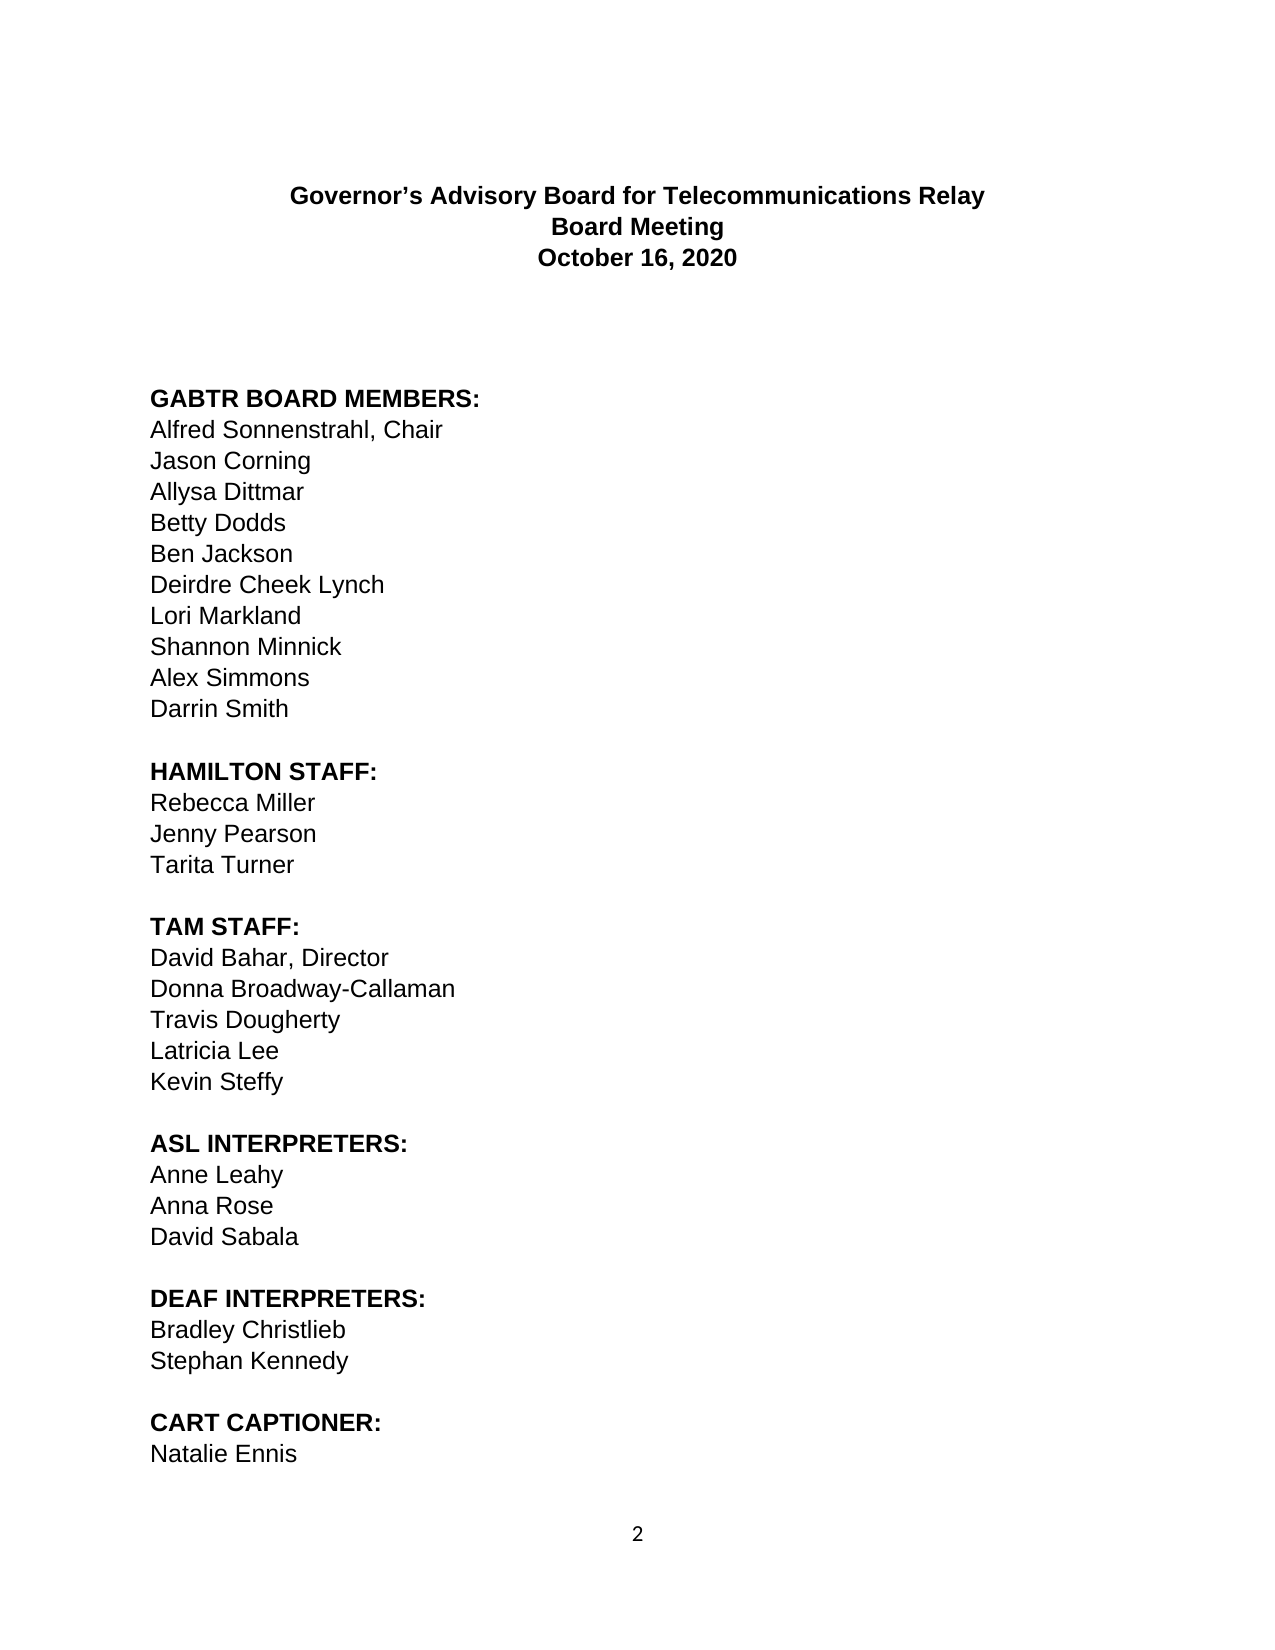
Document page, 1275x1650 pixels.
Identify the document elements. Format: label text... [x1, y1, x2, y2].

text Shannon Minnick [150, 632, 1125, 661]
text Jenny Pearson [150, 818, 1125, 847]
text Ben Jackson [150, 539, 1125, 568]
text Anna Rose [150, 1191, 1125, 1220]
text Latricia Lee [150, 1036, 1125, 1064]
text Anne Leahy [150, 1160, 1125, 1189]
text Allysa Dittmar [150, 477, 1125, 506]
text Kevin Steffy [150, 1067, 1125, 1096]
text Natalie Ennis [150, 1439, 1125, 1468]
text Donna Broadway-Callaman [150, 974, 1125, 1002]
text Tarita Turner [150, 849, 1125, 878]
text Betty Dodds [150, 508, 1125, 537]
text Deirdre Cheek Lynch [150, 570, 1125, 599]
text Stephan Kennedy [150, 1346, 1125, 1375]
text GABTR BOARD MEMBERS: [150, 384, 1125, 413]
text October 16, 2020 [150, 243, 1125, 272]
text DEAF INTERPRETERS: [150, 1284, 1125, 1313]
text Board Meeting [150, 212, 1125, 241]
text Governor’s Advisory Board for Telecommunications Relay [150, 181, 1125, 210]
text Darrin Smith [150, 694, 1125, 723]
text Rebecca Miller [150, 787, 1125, 816]
text ASL INTERPRETERS: [150, 1129, 1125, 1158]
text David Sabala [150, 1222, 1125, 1251]
text HAMILTON STAFF: [150, 756, 1125, 785]
text Jason Corning [150, 446, 1125, 475]
text Bradley Christlieb [150, 1315, 1125, 1344]
text Alfred Sonnenstrahl, Chair [150, 415, 1125, 444]
text David Bahar, Director [150, 943, 1125, 971]
text Lori Markland [150, 601, 1125, 630]
text Travis Dougherty [150, 1005, 1125, 1033]
text CART CAPTIONER: [150, 1408, 1125, 1437]
text Alex Simmons [150, 663, 1125, 692]
text TAM STAFF: [150, 912, 1125, 940]
